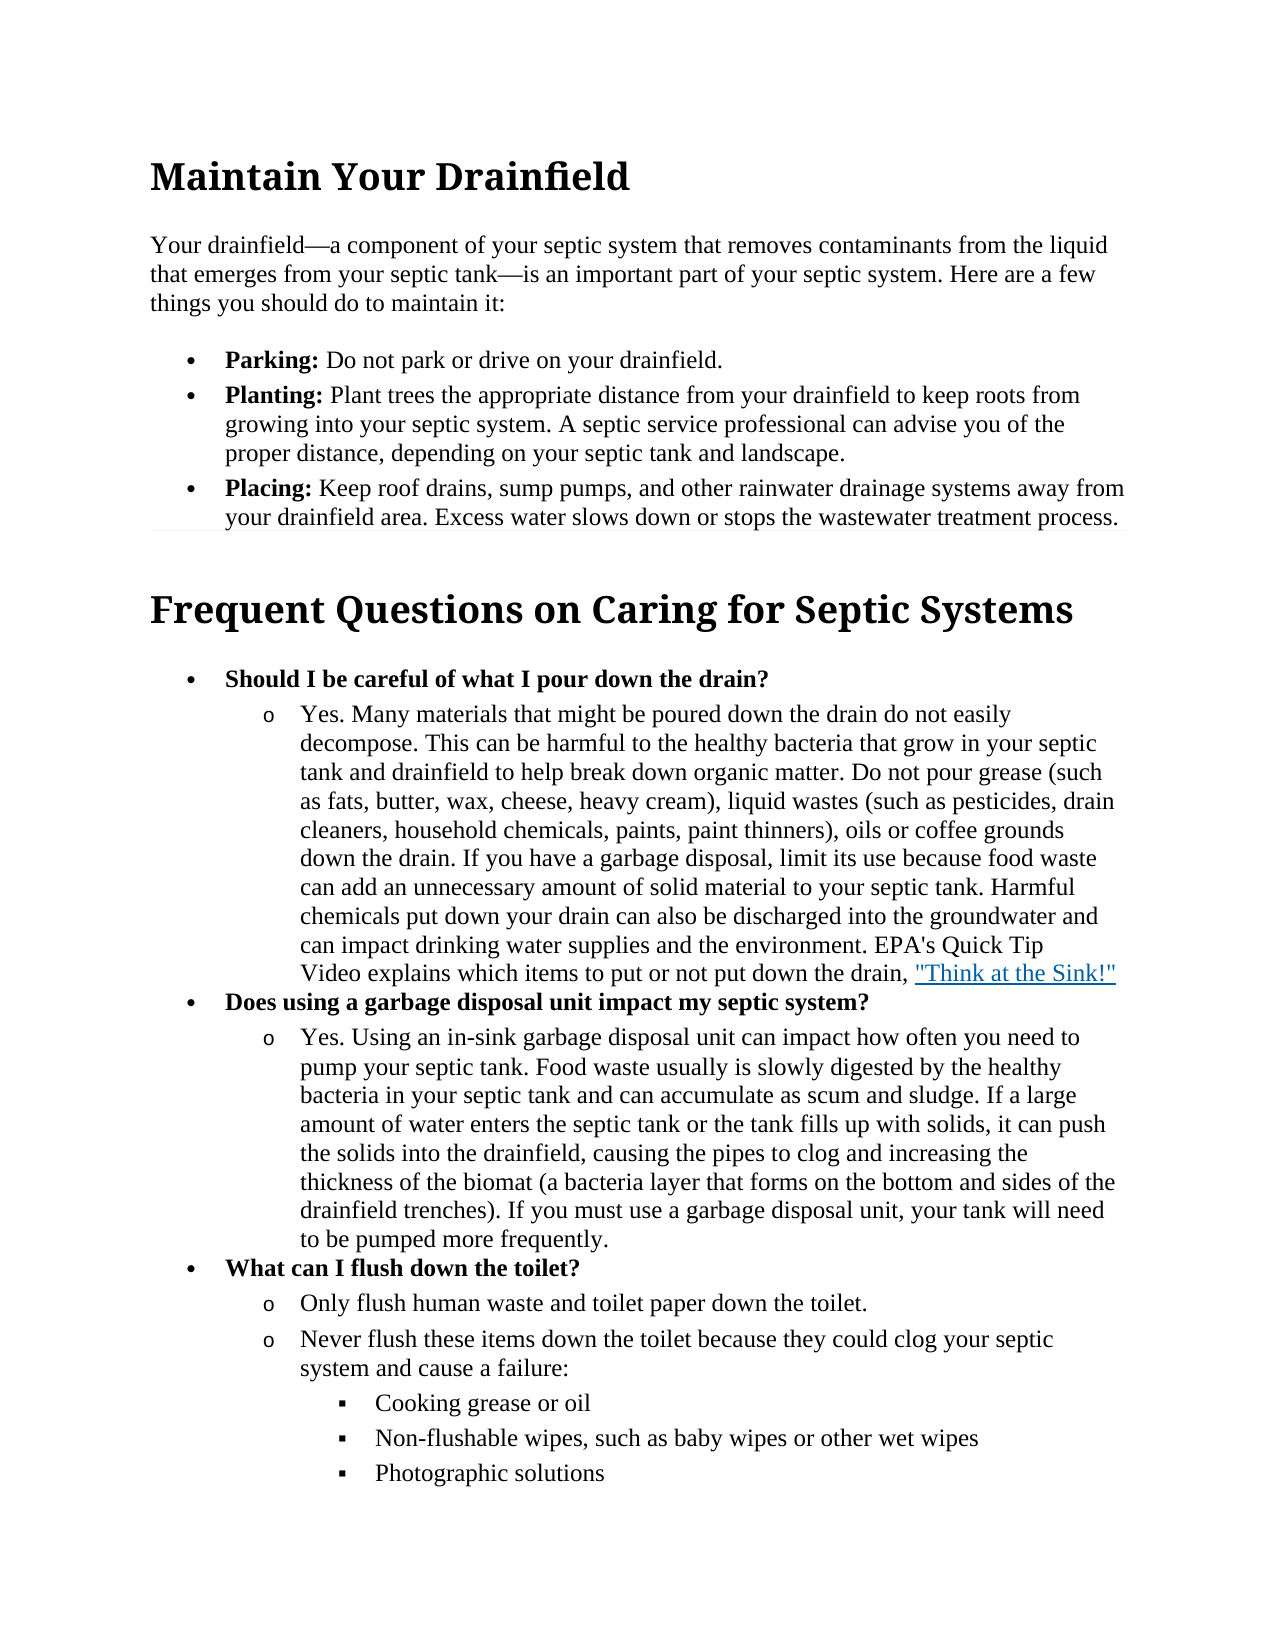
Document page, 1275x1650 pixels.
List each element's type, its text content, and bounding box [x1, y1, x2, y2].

text Maintain Your Drainfield [150, 150, 1125, 201]
list Yes. Using an in-sink garbage disposal unit can impact how often you need to pump your septic tank. Food waste usually is slowly digested by the healthy bacteria in your septic tank and can accumulate as scum and sludge. If a large amount of water enters the septic tank or the tank fills up with solids, it can push the solids into the drainfield, causing the pipes to clog and increasing the thickness of the biomat (a bacteria layer that forms on the bottom and sides of the drainfield trenches). If you must use a garbage disposal unit, your tank will need to be pumped more frequently. [262, 1022, 1125, 1253]
text Your drainfield—a component of your septic system that removes contaminants from the liquid that emerges from your septic tank—is an important part of your septic system. Here are a few things you should do to maintain it: [150, 230, 1125, 316]
list Only flush human waste and toilet paper down the toilet. [262, 1288, 1125, 1318]
list Planting: Plant trees the appropriate distance from your drainfield to keep roots from growing into your septic system. A septic service professional can advise you of the proper distance, depending on your septic tank and landscape. [187, 381, 1125, 467]
list Placing: Keep roof drains, sump pumps, and other rainwater drainage systems away from your drainfield area. Excess water slows down or stops the wastewater treatment process. [187, 473, 1125, 530]
list Non-flushable wipes, such as baby wipes or other wet wipes [337, 1423, 1125, 1452]
list Never flush these items down the toilet because they could clog your septic system and cause a failure: [262, 1324, 1125, 1382]
list Does using a garbage disposal unit impact my septic system? [187, 987, 1125, 1016]
list Yes. Many materials that might be poured down the drain do not easily decompose. This can be harmful to the healthy bacteria that grow in your septic tank and drainfield to help break down organic matter. Do not pour grease (such as fats, butter, wax, cheese, heavy cream), liquid wastes (such as pesticides, drain cleaners, household chemicals, paints, paint thinners), oils or coffee grounds down the drain. If you have a garbage disposal, limit its use because food waste can add an unnecessary amount of solid material to your septic tank. Harmful chemicals put down your drain can also be discharged into the groundwater and can impact drinking water supplies and the environment. EPA's Quick Tip Video explains which items to put or not put down the drain, "Think at the Sink!" [262, 699, 1125, 987]
list Parking: Do not park or drive on your drainfield. [187, 346, 1125, 374]
list Should I be careful of what I pour down the drain? [187, 664, 1125, 693]
list Photographic solutions [337, 1458, 1125, 1487]
list What can I flush down the toilet? [187, 1253, 1125, 1282]
text Frequent Questions on Caring for Septic Systems [150, 584, 1125, 635]
list Cooking grease or oil [337, 1388, 1125, 1417]
